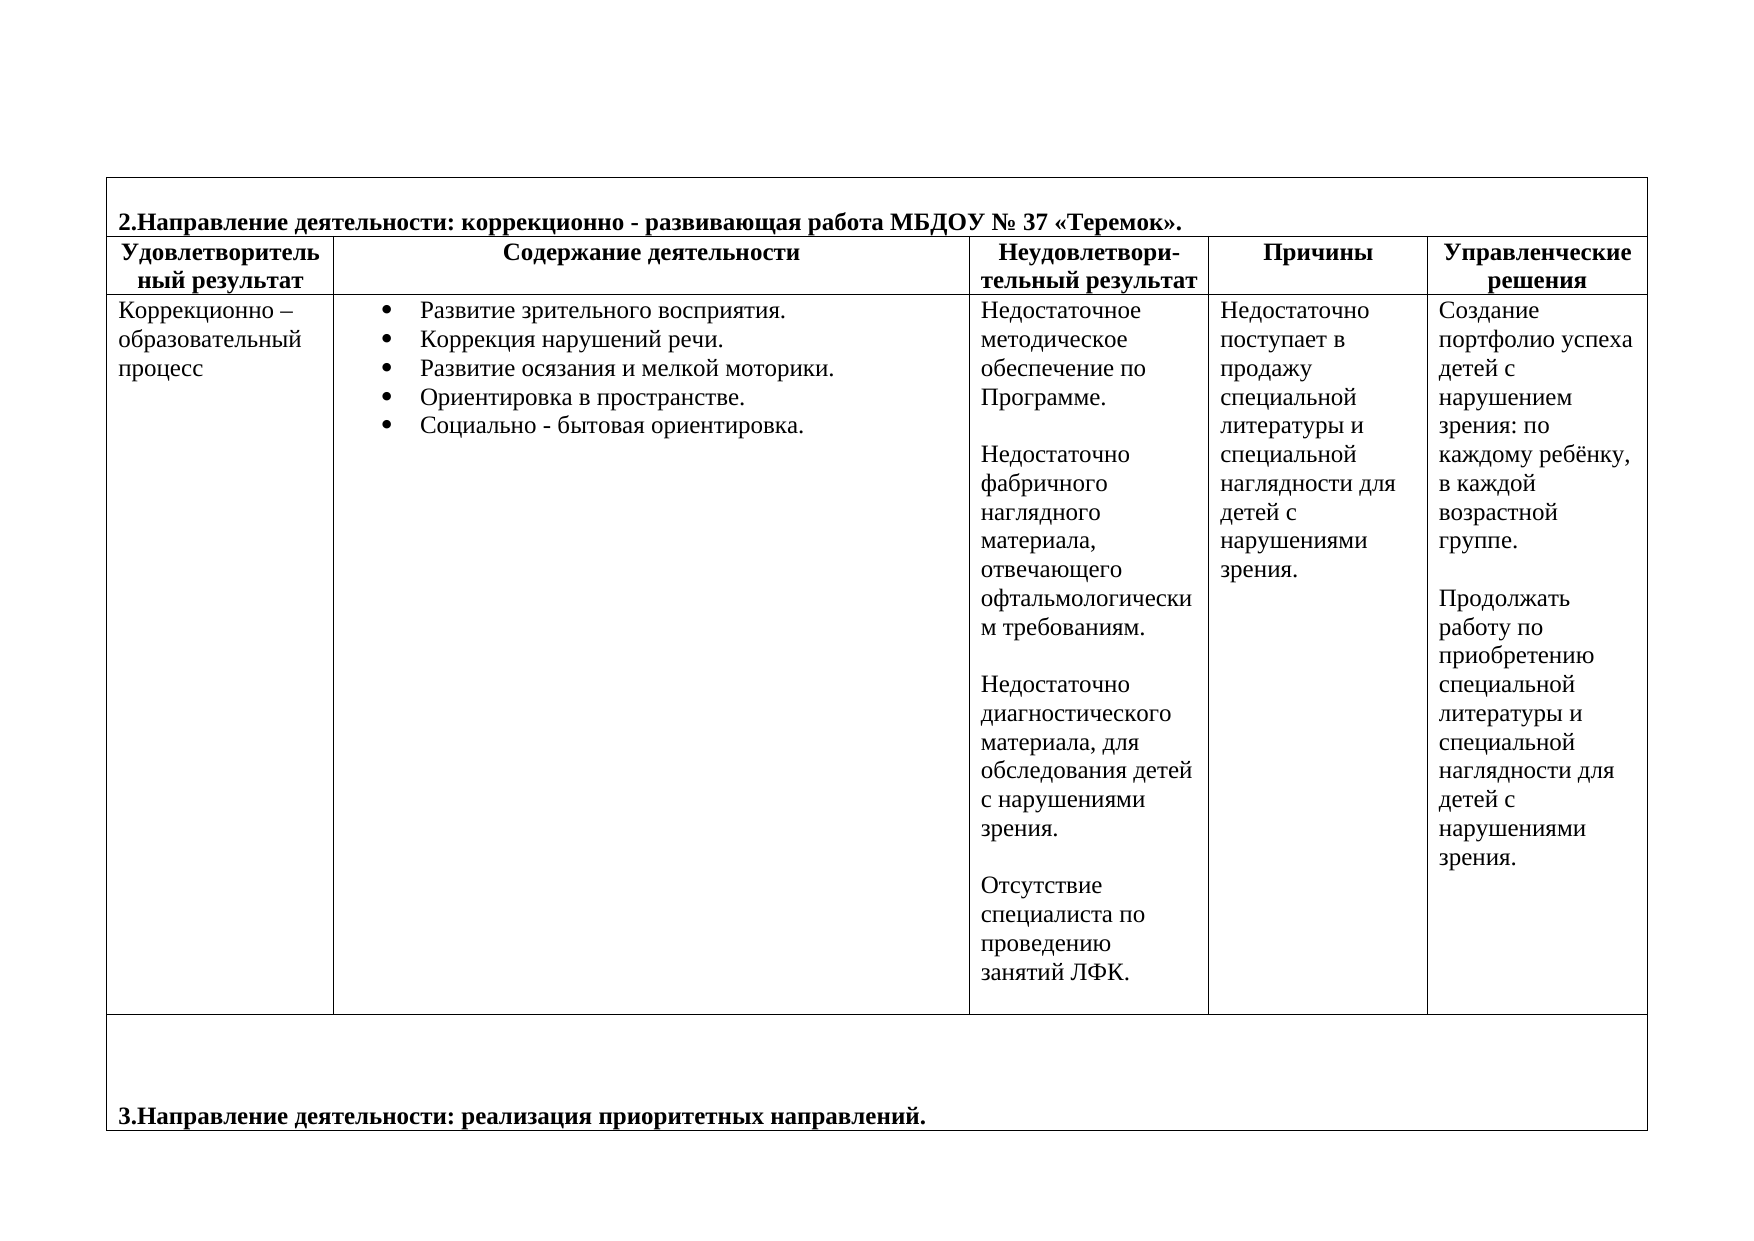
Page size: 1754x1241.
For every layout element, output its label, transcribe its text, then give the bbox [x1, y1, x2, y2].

table_cell 3.Направление деятельности: реализация приоритетных направлений. [107, 1015, 1647, 1130]
table_cell Удовлетворительный результат [107, 237, 333, 294]
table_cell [107, 178, 1647, 236]
table_cell Недостаточно поступает в продажу специальной литературы и специальной наглядности для детей с нарушениями зрения. [1209, 295, 1427, 1014]
table_cell Недостаточное методическое обеспечение по Программе. Недостаточно фабричного наглядного материала, отвечающего офтальмологическим требованиям. Недостаточно диагностического материала, для обследования детей с нарушениями зрения. Отсутствие специалиста по проведению занятий ЛФК. [970, 295, 1208, 1014]
table_cell Содержание деятельности [334, 237, 969, 294]
table_cell Развитие зрительного восприятия. Коррекция нарушений речи. Развитие осязания и мелкой моторики. Ориентировка в пространстве. Социально - бытовая ориентировка. [334, 295, 969, 1014]
table_cell Причины [1209, 237, 1427, 294]
table_cell Управленческие решения [1428, 237, 1647, 294]
table_cell Коррекционно – образовательный процесс [107, 295, 333, 1014]
table_cell Неудовлетвори- тельный результат [970, 237, 1208, 294]
table_cell Создание портфолио успеха детей с нарушением зрения: по каждому ребёнку, в каждой возрастной группе. Продолжать работу по приобретению специальной литературы и специальной наглядности для детей с нарушениями зрения. [1428, 295, 1647, 1014]
